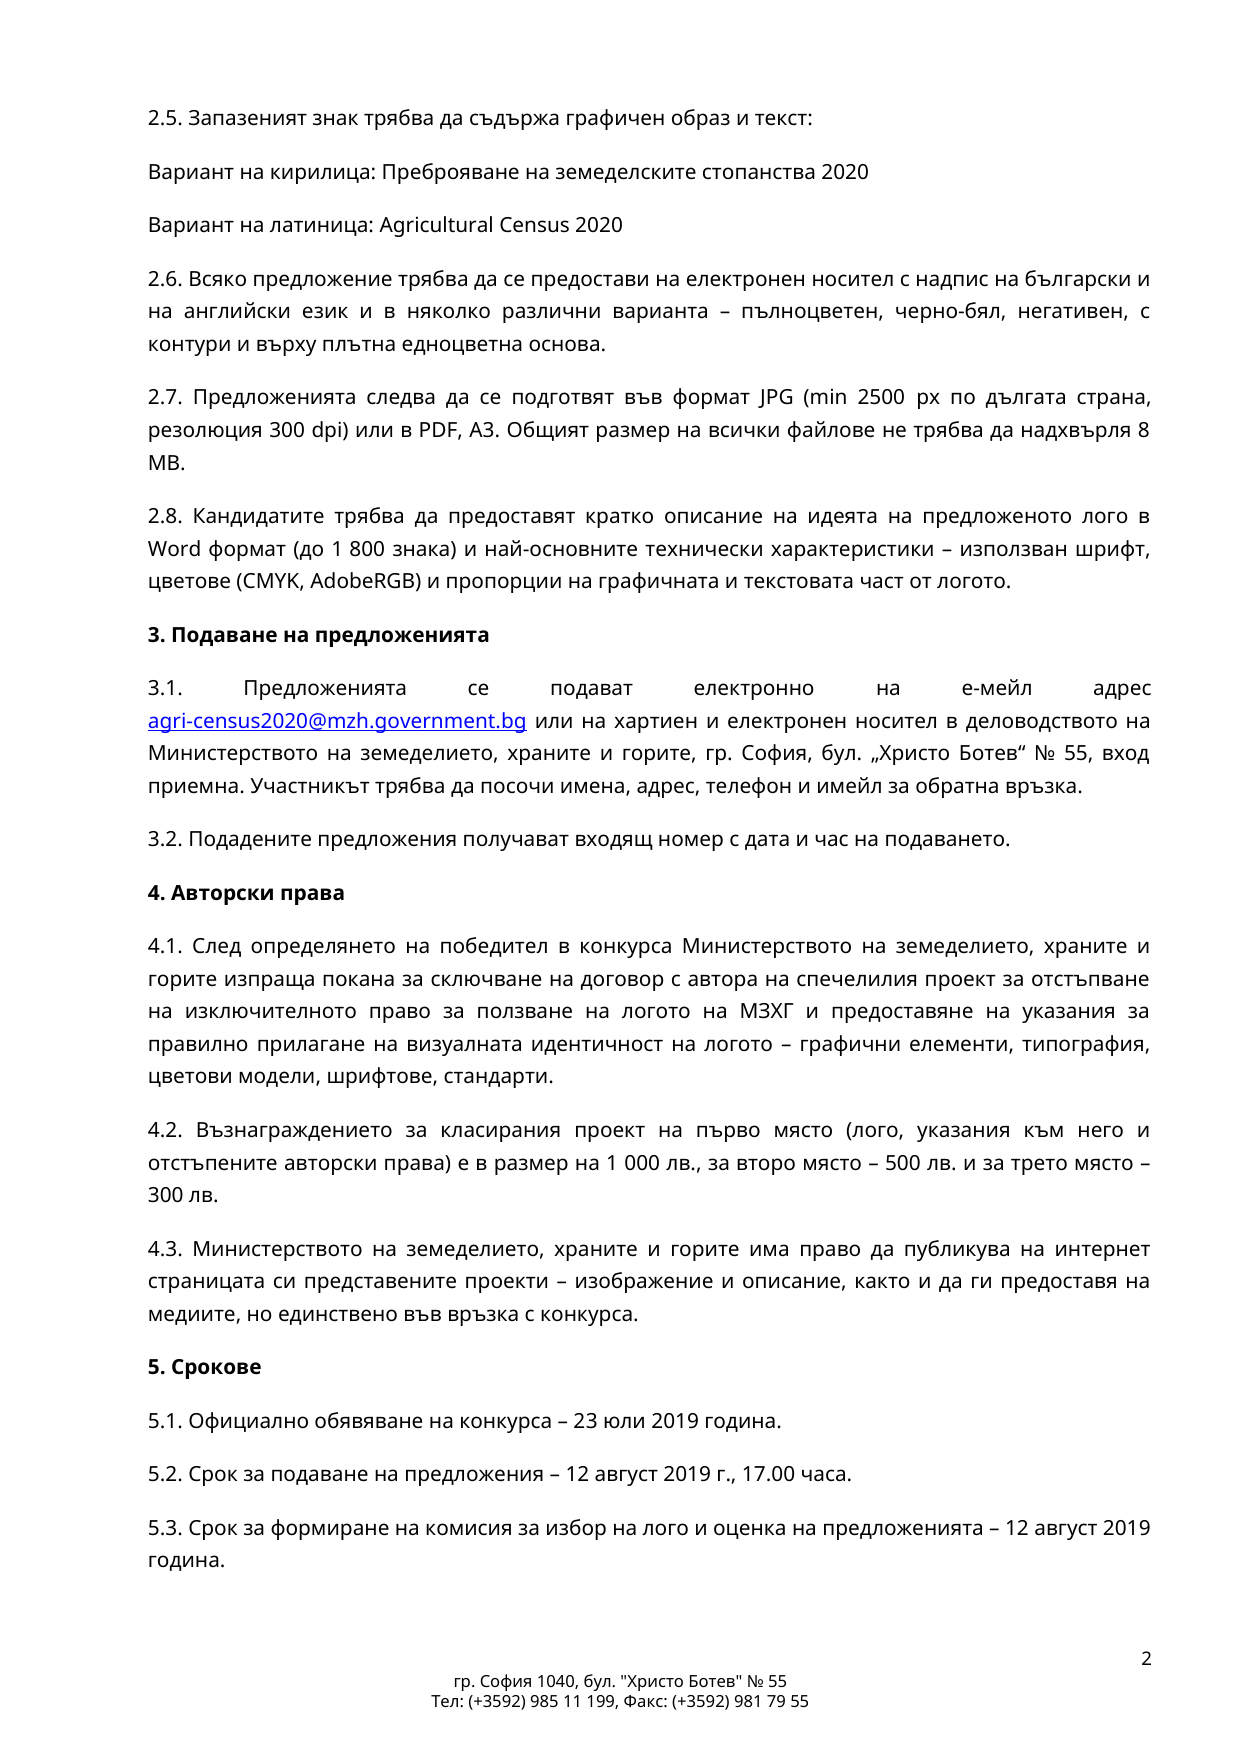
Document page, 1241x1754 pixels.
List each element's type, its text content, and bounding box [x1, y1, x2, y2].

text 5.3. Срок за формиране на комисия за избор на лого и оценка на предложенията – 12 август 2019 година. [148, 1513, 1152, 1574]
text 2.6. Всяко предложение трябва да се предостави на електронен носител с надпис на български и на английски език и в няколко различни варианта – пълноцветен, черно-бял, негативен, с контури и върху плътна едноцветна основа. [148, 264, 1152, 357]
text 3.2. Подадените предложения получават входящ номер с дата и час на подаването. [148, 824, 1152, 853]
text 3. Подаване на предложенията [148, 620, 1152, 648]
text 3.1. Предложенията се подават електронно на е-мейл адрес agri-census2020@mzh.government.bg или на хартиен и електронен носител в деловодството на Министерството на земеделието, храните и горите, гр. София, бул. „Христо Ботев“ № 55, вход приемна. Участникът трябва да посочи имена, адрес, телефон и имейл за обратна връзка. [148, 673, 1152, 799]
text 5.1. Официално обявяване на конкурса – 23 юли 2019 година. [148, 1406, 1152, 1434]
text 5. Срокове [148, 1352, 1152, 1381]
text 2.7. Предложенията следва да се подготвят във формат JPG (min 2500 px по дългата страна, резолюция 300 dpi) или в PDF, А3. Общият размер на всички файлове не трябва да надхвърля 8 МВ. [148, 382, 1152, 476]
text Вариант на кирилица: Преброяване на земеделските стопанства 2020 [148, 157, 1152, 185]
text 4.1. След определянето на победител в конкурса Министерството на земеделието, храните и горите изпраща покана за сключване на договор с автора на спечелилия проект за отстъпване на изключителното право за ползване на логото на МЗХГ и предоставяне на указания за правилно прилагане на визуалната идентичност на логото – графични елементи, типография, цветови модели, шрифтове, стандарти. [148, 931, 1152, 1090]
text 4.2. Възнаграждението за класирания проект на първо място (лого, указания към него и отстъпените авторски права) е в размер на 1 000 лв., за второ място – 500 лв. и за трето място – 300 лв. [148, 1115, 1152, 1209]
text 4. Авторски права [148, 878, 1152, 906]
text 5.2. Срок за подаване на предложения – 12 август 2019 г., 17.00 часа. [148, 1459, 1152, 1488]
text 2.5. Запазеният знак трябва да съдържа графичен образ и текст: [148, 103, 1152, 132]
text 2.8. Кандидатите трябва да предоставят кратко описание на идеята на предложеното лого в Word формат (до 1 800 знака) и най-основните технически характеристики – използван шрифт, цветове (CMYK, AdobeRGB) и пропорции на графичната и текстовата част от логото. [148, 501, 1152, 595]
text 4.3. Министерството на земеделието, храните и горите има право да публикува на интернет страницата си представените проекти – изображение и описание, както и да ги предоставя на медиите, но единствено във връзка с конкурса. [148, 1234, 1152, 1327]
text Вариант на латиница: Agricultural Census 2020 [148, 210, 1152, 239]
